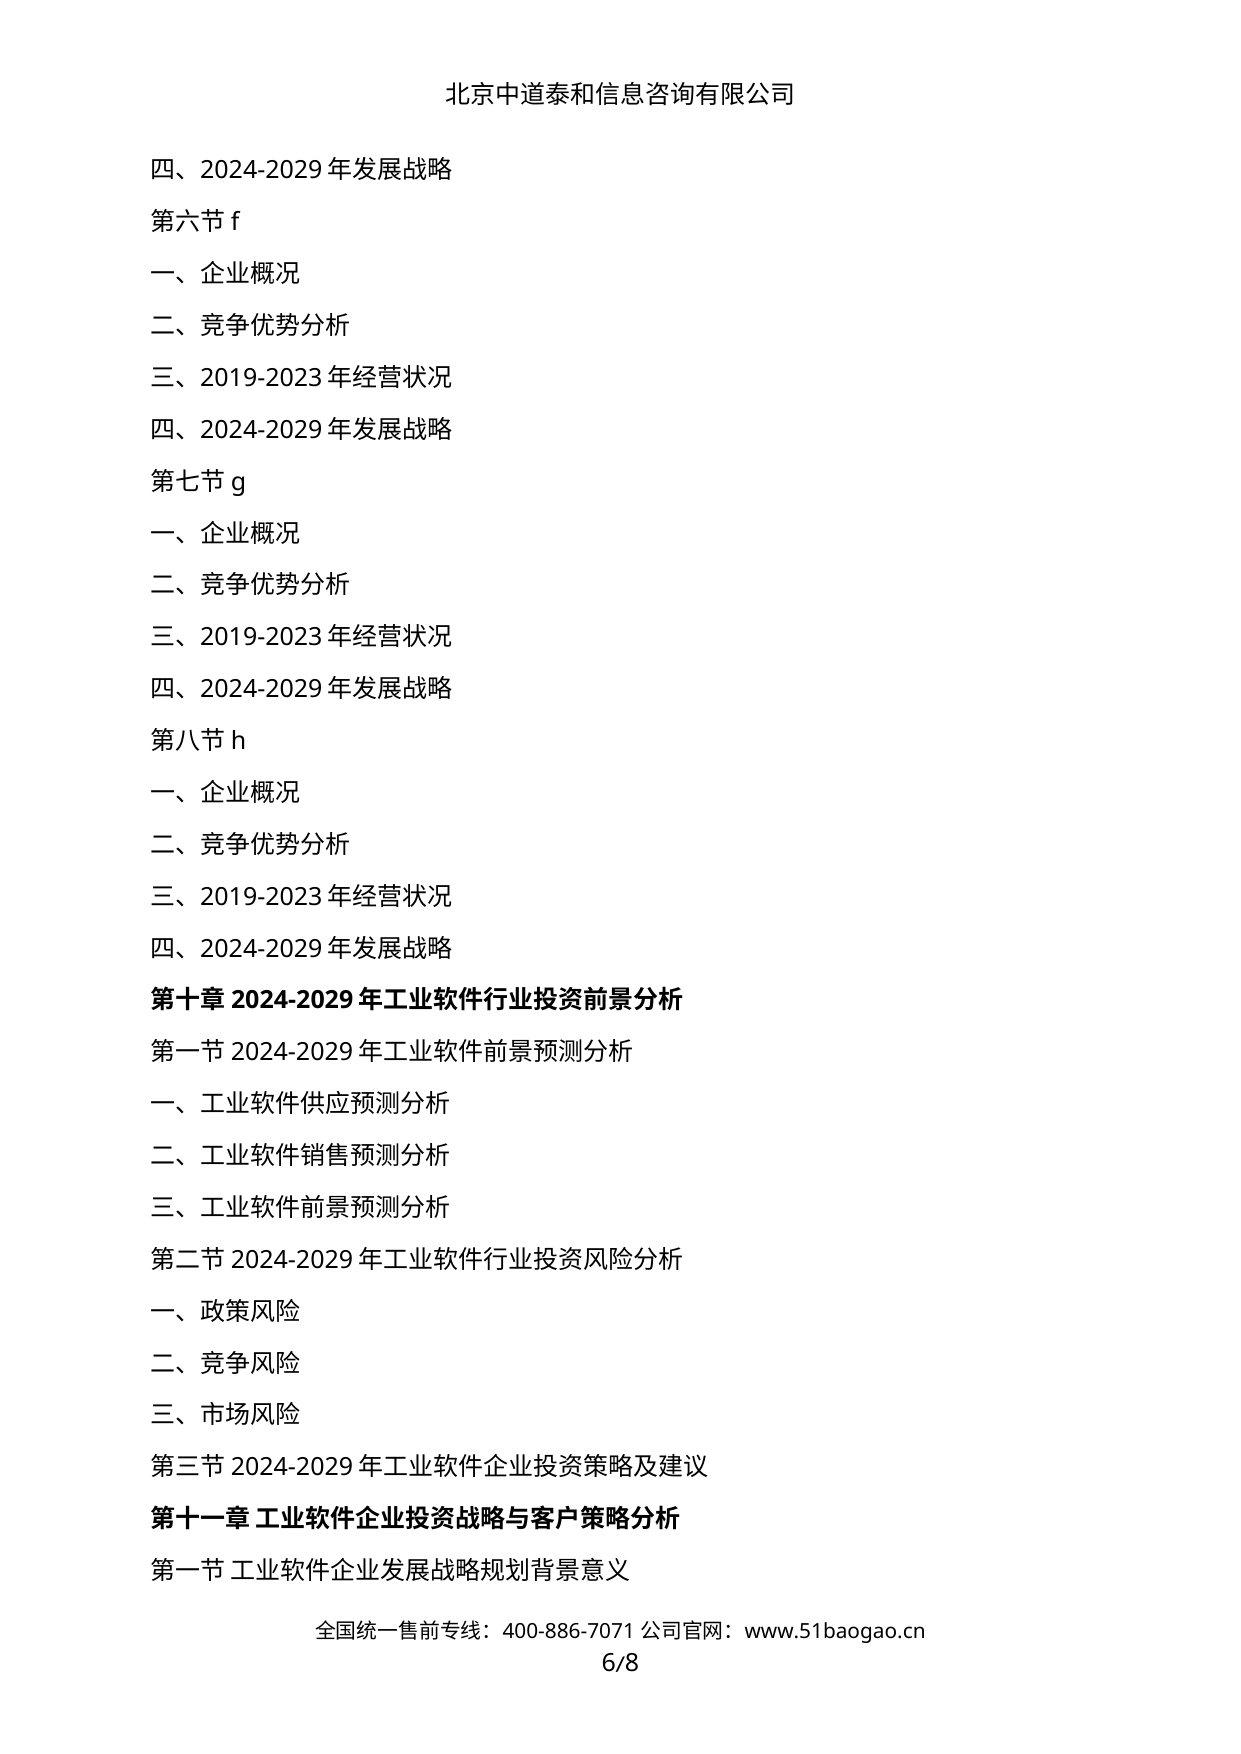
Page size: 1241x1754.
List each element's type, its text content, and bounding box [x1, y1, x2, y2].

text 四、2024-2029年发展战略 [150, 409, 1090, 446]
text 第十章 2024-2029年工业软件行业投资前景分析 [150, 980, 1090, 1016]
text 四、2024-2029年发展战略 [150, 150, 1090, 186]
text 一、政策风险 [150, 1291, 1090, 1327]
text 一、企业概况 [150, 513, 1090, 549]
text 三、2019-2023年经营状况 [150, 876, 1090, 912]
text 三、市场风险 [150, 1395, 1090, 1431]
text 第三节 2024-2029年工业软件企业投资策略及建议 [150, 1447, 1090, 1483]
text 二、竞争优势分析 [150, 306, 1090, 342]
text 二、竞争优势分析 [150, 565, 1090, 601]
text 第十一章 工业软件企业投资战略与客户策略分析 [150, 1499, 1090, 1535]
text 一、企业概况 [150, 254, 1090, 290]
text 第六节 f [150, 202, 1090, 238]
text 三、2019-2023年经营状况 [150, 357, 1090, 394]
text 二、工业软件销售预测分析 [150, 1136, 1090, 1172]
text 二、竞争风险 [150, 1343, 1090, 1379]
text 四、2024-2029年发展战略 [150, 928, 1090, 964]
text 一、工业软件供应预测分析 [150, 1084, 1090, 1120]
text 第七节 g [150, 461, 1090, 497]
text 第八节 h [150, 721, 1090, 757]
text 一、企业概况 [150, 772, 1090, 809]
text 三、2019-2023年经营状况 [150, 617, 1090, 653]
text 第二节 2024-2029年工业软件行业投资风险分析 [150, 1239, 1090, 1276]
text 三、工业软件前景预测分析 [150, 1187, 1090, 1224]
text 第一节 2024-2029年工业软件前景预测分析 [150, 1032, 1090, 1068]
text 四、2024-2029年发展战略 [150, 669, 1090, 705]
text 第一节 工业软件企业发展战略规划背景意义 [150, 1551, 1090, 1587]
text 二、竞争优势分析 [150, 824, 1090, 861]
